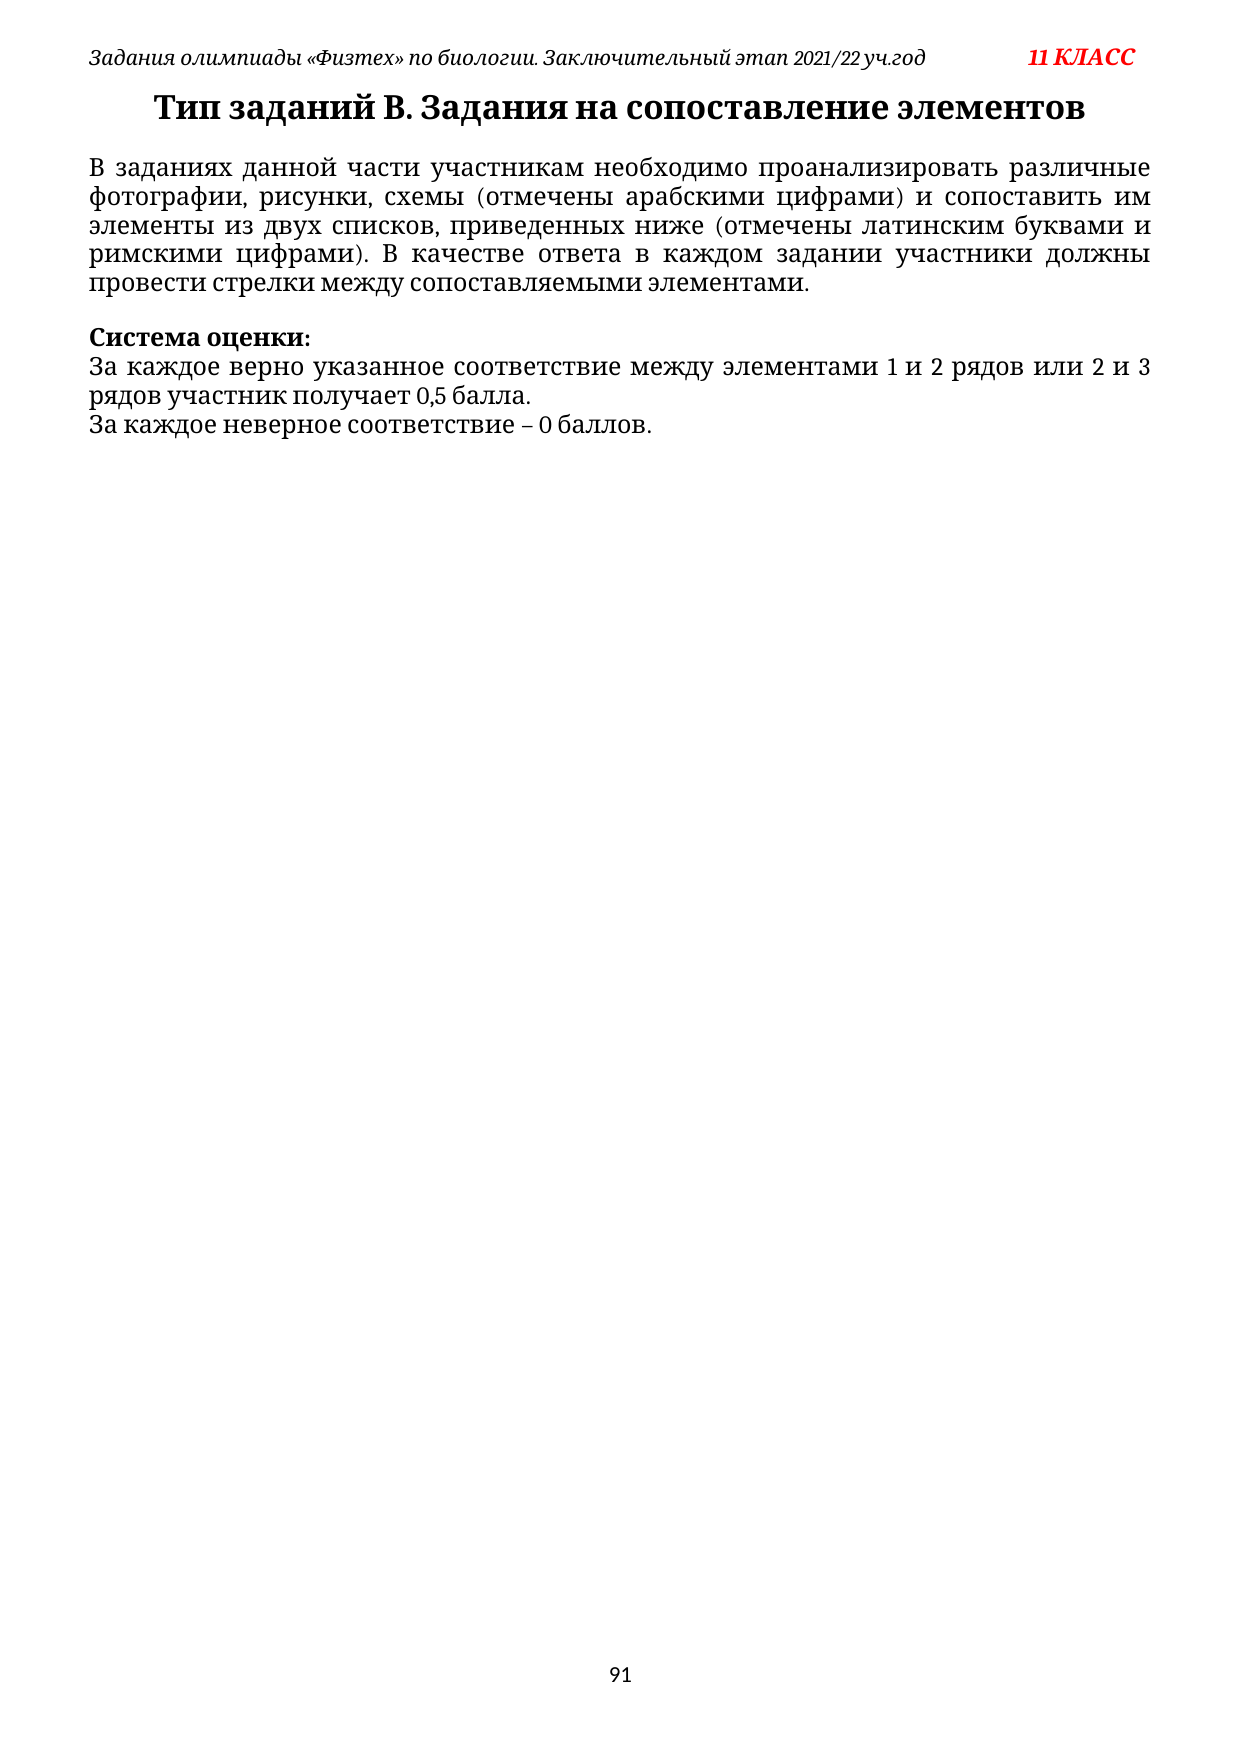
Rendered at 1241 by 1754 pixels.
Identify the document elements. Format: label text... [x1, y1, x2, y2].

text Тип заданий В. Задания на сопоставление элементов [89, 89, 1152, 128]
text Система оценки: [89, 324, 1152, 353]
text За каждое неверное соответствие – 0 баллов. [89, 411, 1152, 439]
text В заданиях данной части участникам необходимо проанализировать различные фотографии, рисунки, схемы (отмечены арабскими цифрами) и сопоставить им элементы из двух списков, приведенных ниже (отмечены латинским буквами и римскими цифрами). В качестве ответа в каждом задании участники должны провести стрелки между сопоставляемыми элементами. [89, 154, 1152, 298]
text За каждое верно указанное соответствие между элементами 1 и 2 рядов или 2 и 3 рядов участник получает 0,5 балла. [89, 353, 1152, 411]
